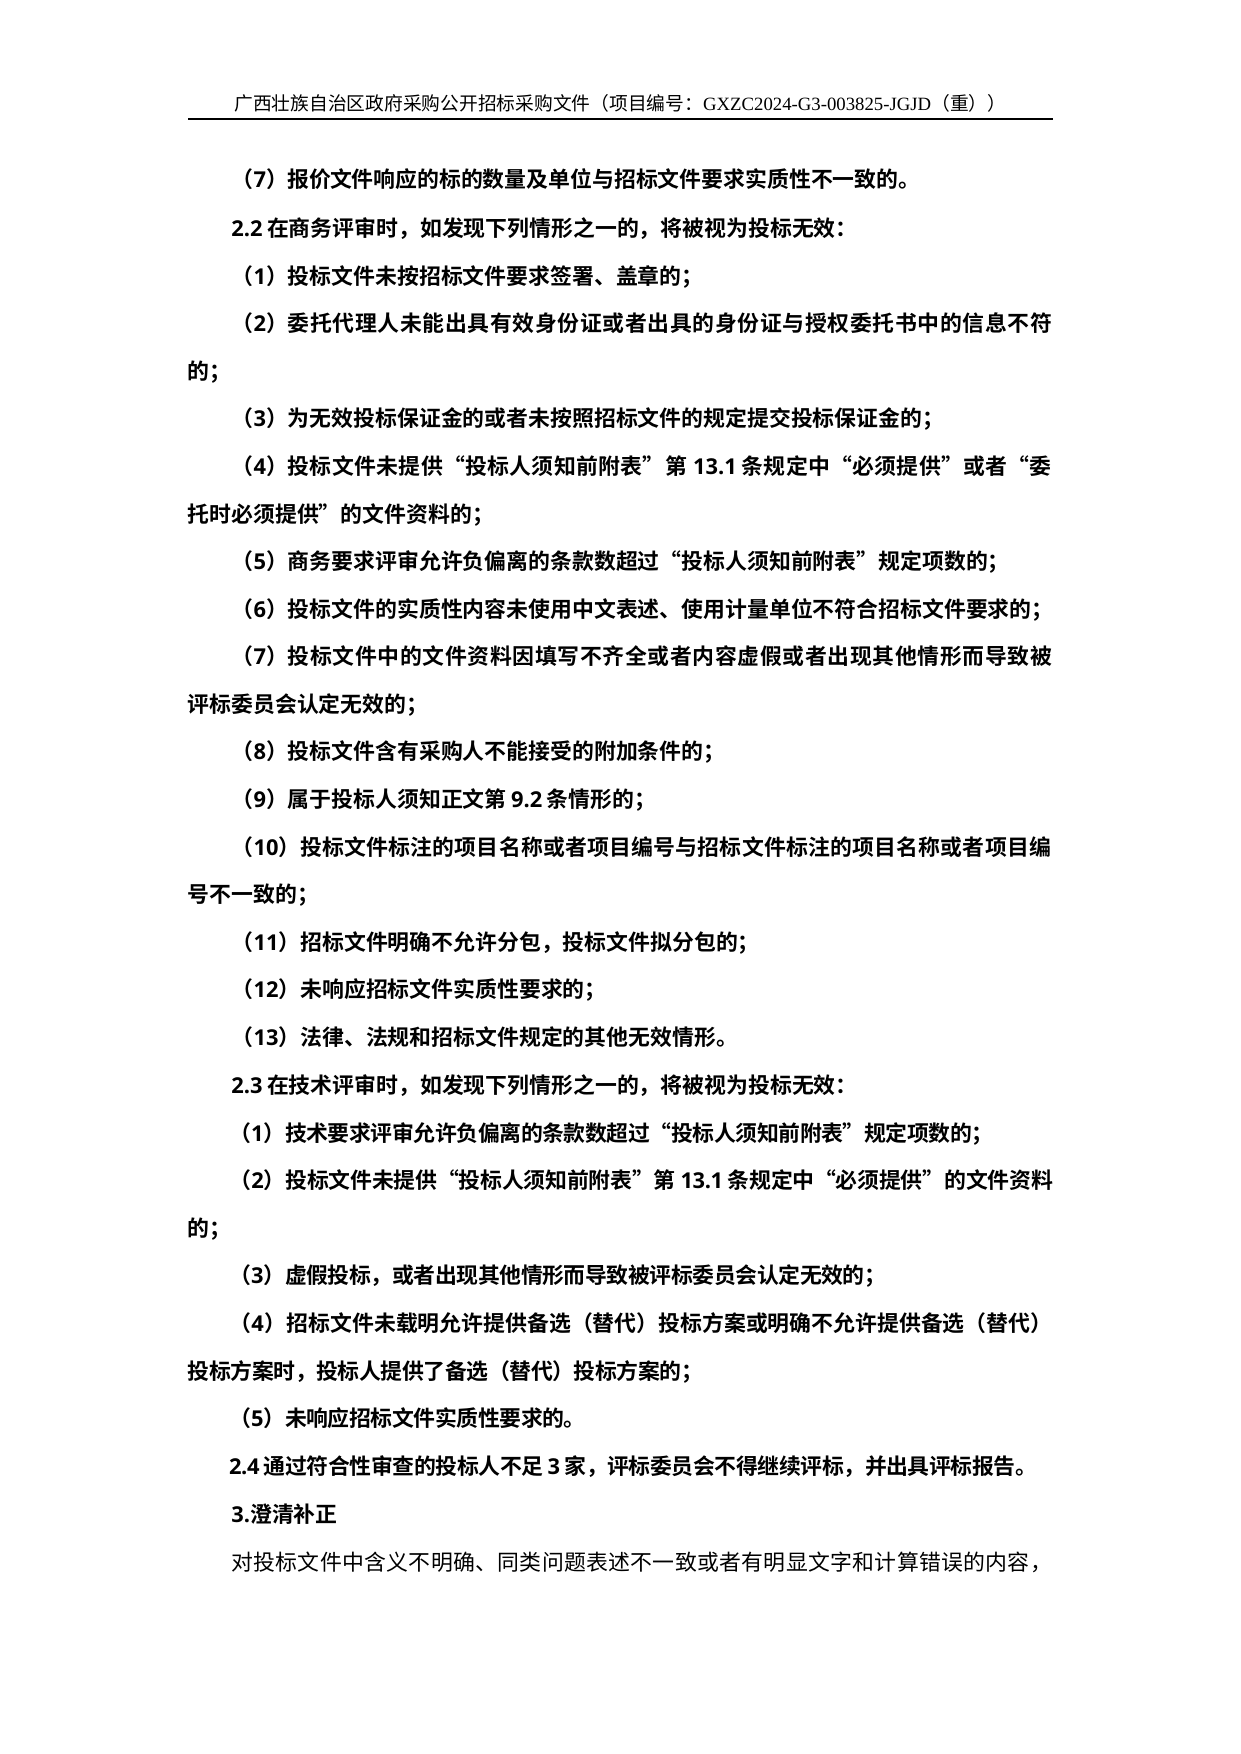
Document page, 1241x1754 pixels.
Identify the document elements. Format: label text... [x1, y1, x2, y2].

list 投标文件未按招标文件要求签署、盖章的； [187, 259, 1053, 290]
text （4）招标文件未载明允许提供备选（替代）投标方案或明确不允许提供备选（替代）投标方案时，投标人提供了备选（替代）投标方案的； [187, 1306, 1053, 1385]
text （5）未响应招标文件实质性要求的。 [187, 1401, 1053, 1433]
list 投标文件未提供“投标人须知前附表”第13.1条规定中“必须提供”或者“委托时必须提供”的文件资料的； [187, 449, 1053, 528]
list 投标文件中的文件资料因填写不齐全或者内容虚假或者出现其他情形而导致被评标委员会认定无效的； [187, 639, 1053, 718]
list 法律、法规和招标文件规定的其他无效情形。 [187, 1020, 1053, 1052]
list 委托代理人未能出具有效身份证或者出具的身份证与授权委托书中的信息不符的； [187, 306, 1053, 386]
subtitle 3.澄清补正 [231, 1496, 1053, 1529]
list 投标文件标注的项目名称或者项目编号与招标文件标注的项目名称或者项目编号不一致的； [187, 829, 1053, 909]
list 属于投标人须知正文第9.2条情形的； [187, 782, 1053, 814]
subtitle 2.3在技术评审时，如发现下列情形之一的，将被视为投标无效： [231, 1067, 1053, 1100]
list 为无效投标保证金的或者未按照招标文件的规定提交投标保证金的； [187, 401, 1053, 433]
text （3）虚假投标，或者出现其他情形而导致被评标委员会认定无效的； [187, 1258, 1053, 1290]
list 未响应招标文件实质性要求的； [187, 972, 1053, 1004]
list 投标文件含有采购人不能接受的附加条件的； [187, 734, 1053, 766]
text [187, 1545, 1053, 1576]
subtitle 2.2在商务评审时，如发现下列情形之一的，将被视为投标无效： [231, 210, 1053, 243]
text （2）投标文件未提供“投标人须知前附表”第13.1条规定中“必须提供”的文件资料的； [187, 1163, 1053, 1243]
list 招标文件明确不允许分包，投标文件拟分包的； [187, 925, 1053, 956]
list 报价文件响应的标的数量及单位与招标文件要求实质性不一致的。 [187, 162, 1053, 194]
text 2.4通过符合性审查的投标人不足3家，评标委员会不得继续评标，并出具评标报告。 [187, 1449, 1053, 1481]
list 商务要求评审允许负偏离的条款数超过“投标人须知前附表”规定项数的； [187, 544, 1053, 576]
list 投标文件的实质性内容未使用中文表述、使用计量单位不符合招标文件要求的； [187, 592, 1053, 623]
text （1）技术要求评审允许负偏离的条款数超过“投标人须知前附表”规定项数的； [187, 1116, 1053, 1148]
